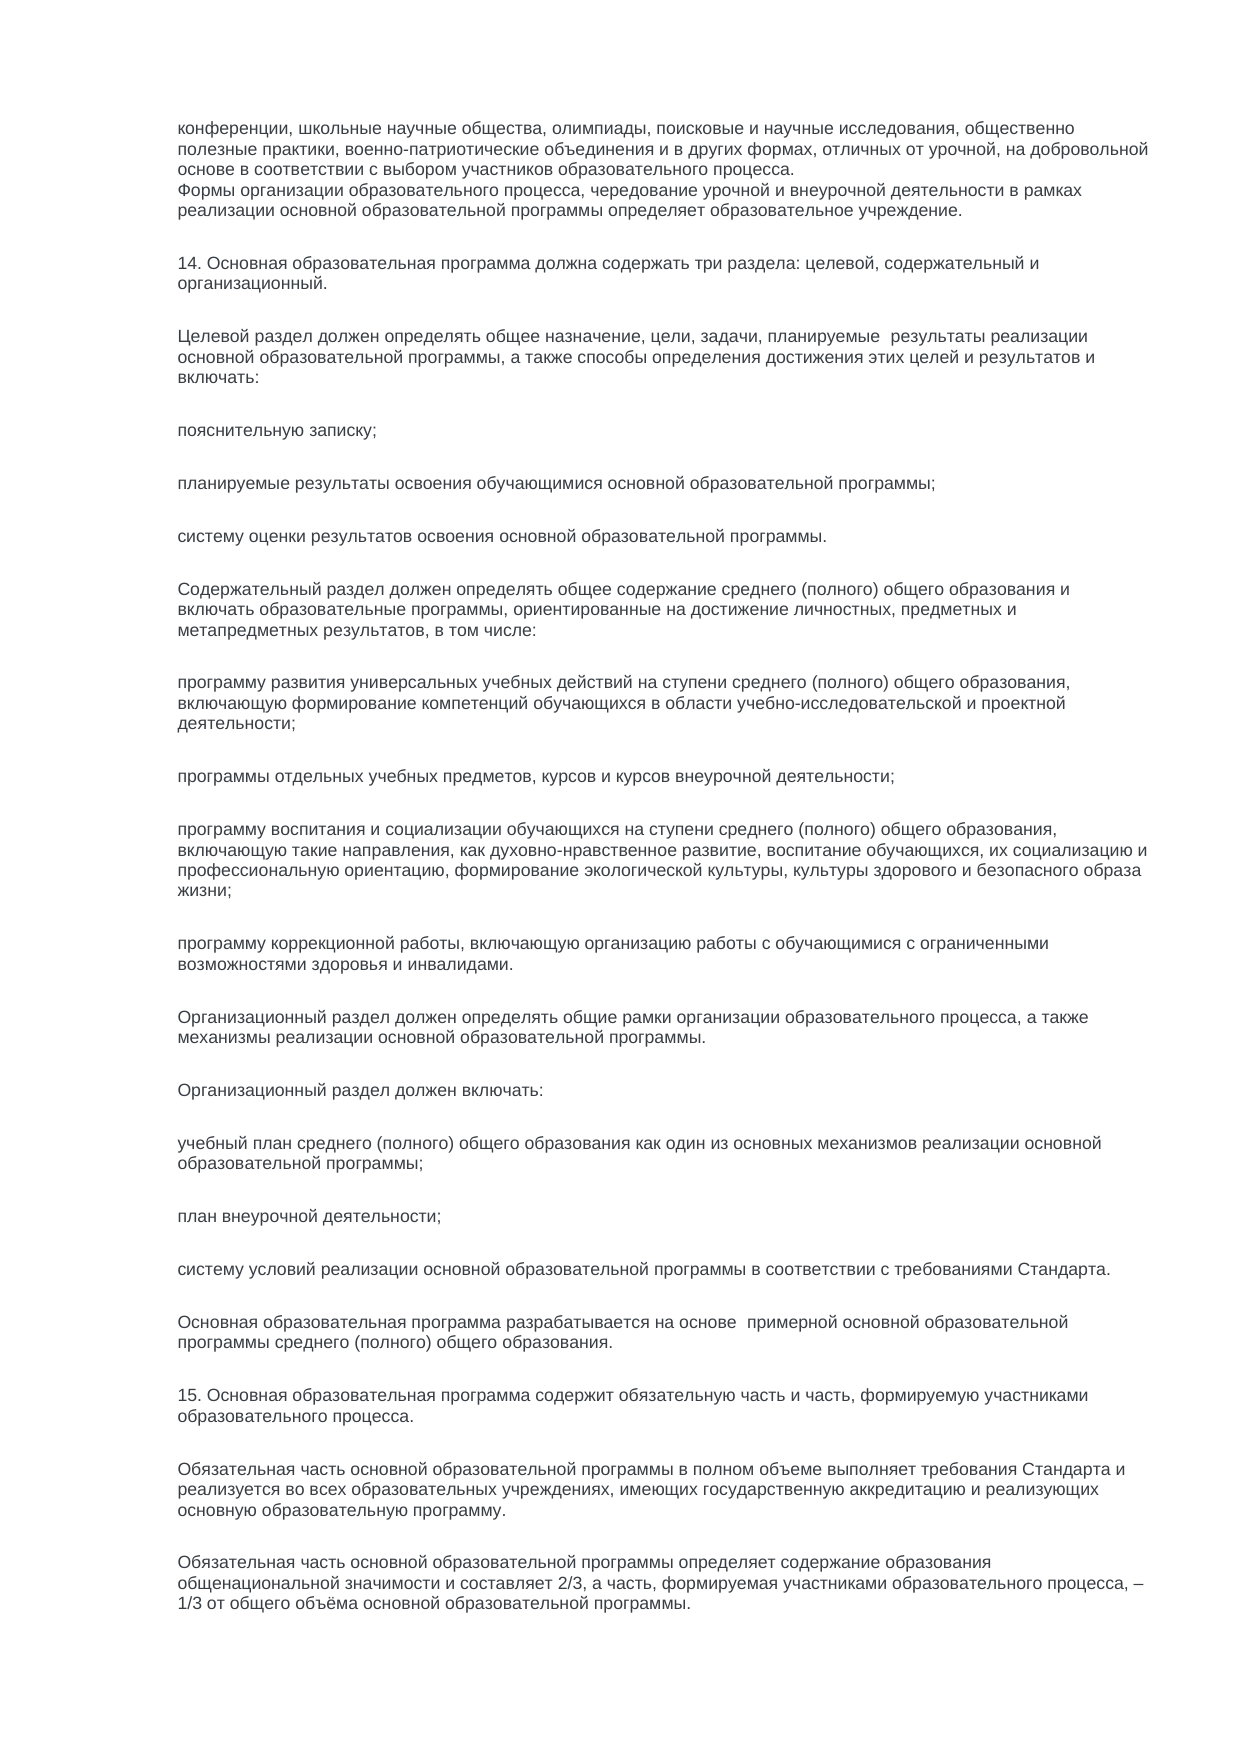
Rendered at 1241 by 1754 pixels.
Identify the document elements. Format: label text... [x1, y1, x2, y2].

text программу коррекционной работы, включающую организацию работы с обучающимися с ограниченными возможностями здоровья и инвалидами. [177, 933, 1152, 974]
text пояснительную записку; [177, 420, 1152, 440]
text планируемые результаты освоения обучающимися основной образовательной программы; [177, 473, 1152, 493]
text программы отдельных учебных предметов, курсов и курсов внеурочной деятельности; [177, 766, 1152, 786]
text план внеурочной деятельности; [177, 1206, 1152, 1226]
text Организационный раздел должен определять общие рамки организации образовательного процесса, а также механизмы реализации основной образовательной программы. [177, 1006, 1152, 1047]
text систему оценки результатов освоения основной образовательной программы. [177, 526, 1152, 546]
text учебный план среднего (полного) общего образования как один из основных механизмов реализации основной образовательной программы; [177, 1133, 1152, 1173]
text Формы организации образовательного процесса, чередование урочной и внеурочной деятельности в рамках реализации основной образовательной программы определяет образовательное учреждение. [177, 179, 1152, 220]
text 14. Основная образовательная программа должна содержать три раздела: целевой, содержательный и организационный. [177, 253, 1152, 293]
text Обязательная часть основной образовательной программы определяет содержание образования общенациональной значимости и составляет 2/3, а часть, формируемая участниками образовательного процесса, – 1/3 от общего объёма основной образовательной программы. [177, 1552, 1152, 1613]
text Обязательная часть основной образовательной программы в полном объеме выполняет требования Стандарта и реализуется во всех образовательных учреждениях, имеющих государственную аккредитацию и реализующих основную образовательную программу. [177, 1458, 1152, 1520]
text Содержательный раздел должен определять общее содержание среднего (полного) общего образования и включать образовательные программы, ориентированные на достижение личностных, предметных и метапредметных результатов, в том числе: [177, 578, 1152, 640]
text Организационный раздел должен включать: [177, 1080, 1152, 1100]
text Целевой раздел должен определять общее назначение, цели, задачи, планируемые результаты реализации основной образовательной программы, а также способы определения достижения этих целей и результатов и включать: [177, 326, 1152, 387]
text программу развития универсальных учебных действий на ступени среднего (полного) общего образования, включающую формирование компетенций обучающихся в области учебно-исследовательской и проектной деятельности; [177, 672, 1152, 733]
text программу воспитания и социализации обучающихся на ступени среднего (полного) общего образования, включающую такие направления, как духовно-нравственное развитие, воспитание обучающихся, их социализацию и профессиональную ориентацию, формирование экологической культуры, культуры здорового и безопасного образа жизни; [177, 819, 1152, 901]
text 15. Основная образовательная программа содержит обязательную часть и часть, формируемую участниками образовательного процесса. [177, 1385, 1152, 1426]
text Основная образовательная программа разрабатывается на основе примерной основной образовательной программы среднего (полного) общего образования. [177, 1312, 1152, 1353]
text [177, 118, 1152, 179]
text систему условий реализации основной образовательной программы в соответствии с требованиями Стандарта. [177, 1259, 1152, 1279]
